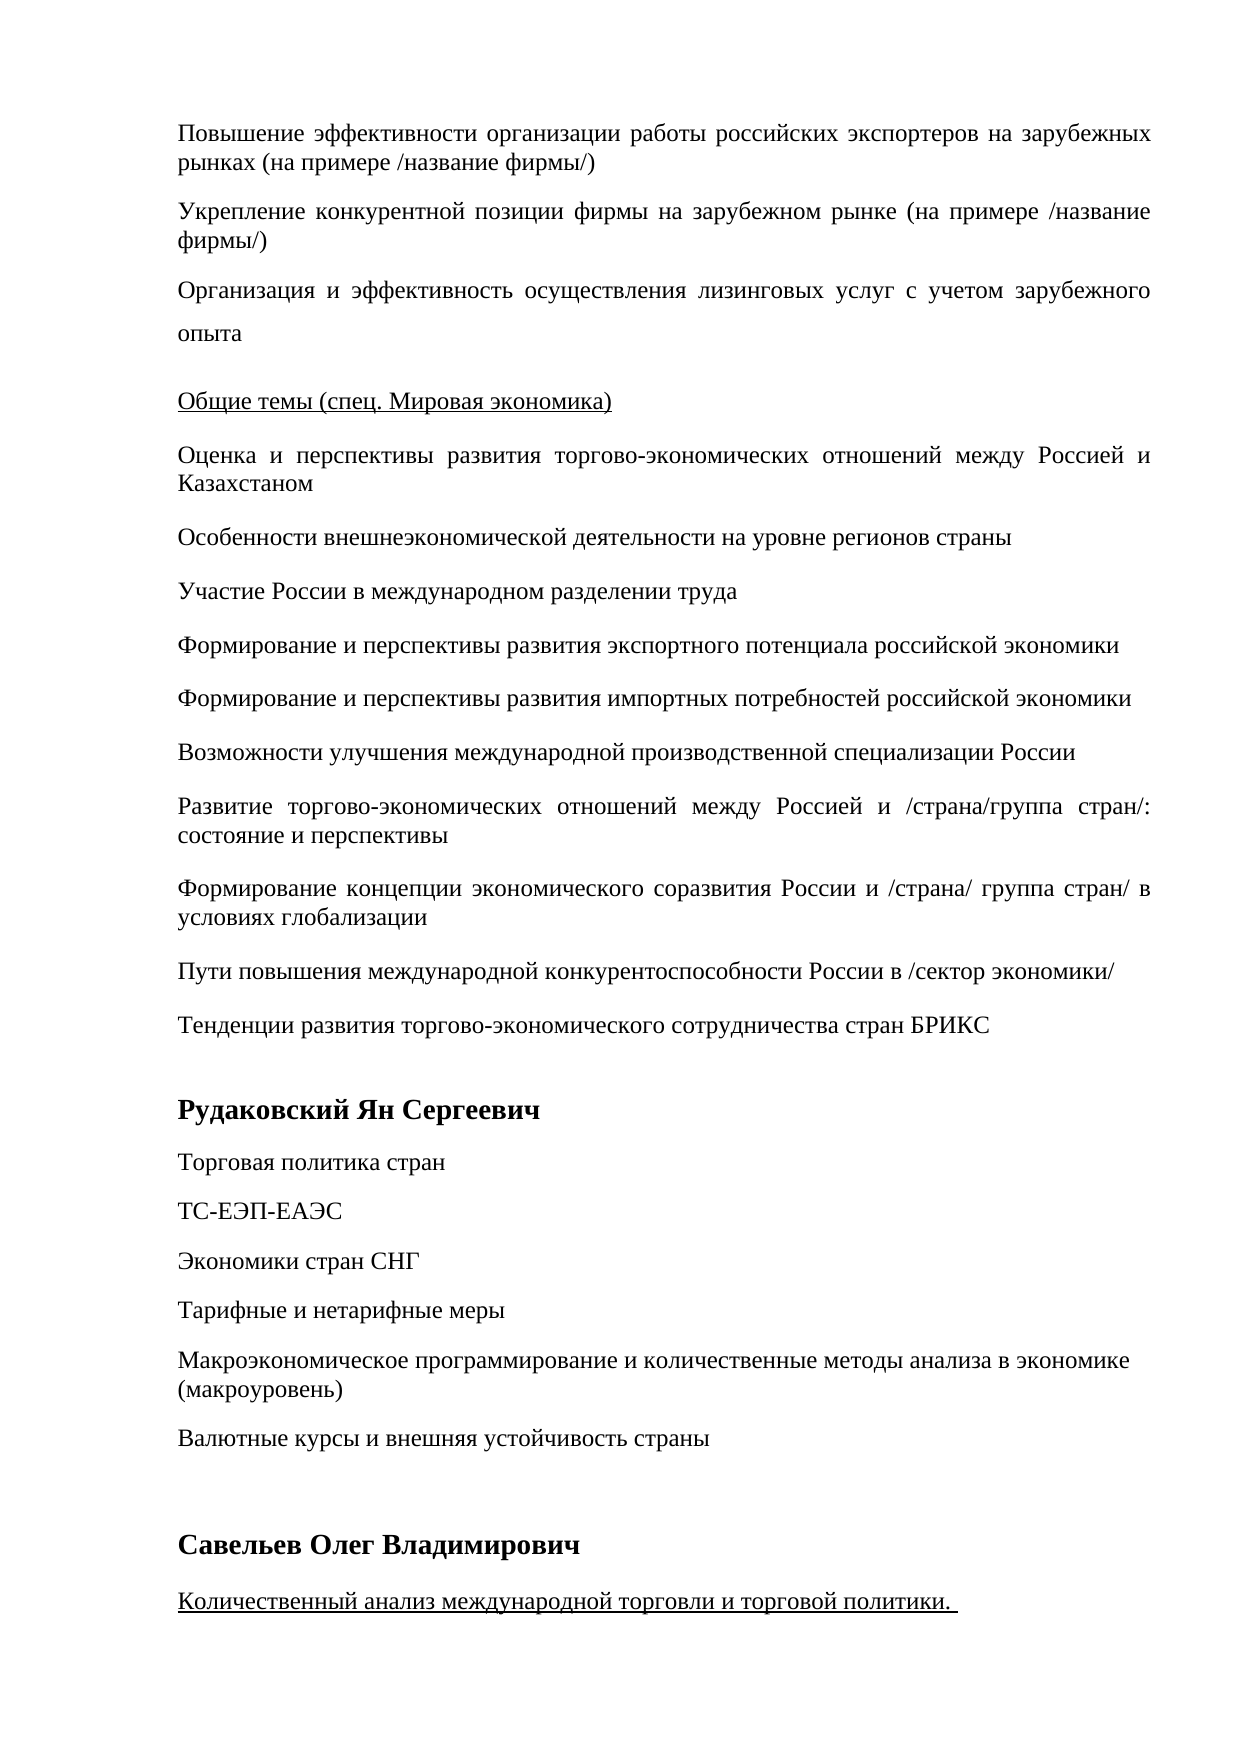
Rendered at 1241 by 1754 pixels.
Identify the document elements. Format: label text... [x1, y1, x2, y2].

text Пути повышения международной конкурентоспособности России в /сектор экономики/ [177, 956, 1152, 985]
text Макроэкономическое программирование и количественные методы анализа в экономике (макроуровень) [177, 1345, 1152, 1403]
text Развитие торгово-экономических отношений между Россией и /страна/группа стран/: состояние и перспективы [177, 791, 1152, 848]
text Повышение эффективности организации работы российских экспортеров на зарубежных рынках (на примере /название фирмы/) [177, 118, 1152, 176]
text Валютные курсы и внешняя устойчивость страны [177, 1423, 1152, 1452]
text Организация и эффективность осуществления лизинговых услуг с учетом зарубежного опыта [177, 275, 1152, 347]
text Укрепление конкурентной позиции фирмы на зарубежном рынке (на примере /название фирмы/) [177, 196, 1152, 254]
text Формирование и перспективы развития экспортного потенциала российской экономики [177, 630, 1152, 658]
text Савельев Олег Владимирович [177, 1527, 1152, 1560]
text ТС-ЕЭП-ЕАЭС [177, 1196, 1152, 1225]
text Тарифные и нетарифные меры [177, 1296, 1152, 1324]
text Экономики стран СНГ [177, 1246, 1152, 1275]
text Рудаковский Ян Сергеевич [177, 1092, 1152, 1126]
text Формирование и перспективы развития импортных потребностей российской экономики [177, 683, 1152, 712]
text Возможности улучшения международной производственной специализации России [177, 737, 1152, 766]
text Формирование концепции экономического соразвития России и /страна/ группа стран/ в условиях глобализации [177, 873, 1152, 931]
text Участие России в международном разделении труда [177, 576, 1152, 605]
text Тенденции развития торгово-экономического сотрудничества стран БРИКС [177, 1010, 1152, 1038]
text Оценка и перспективы развития торгово-экономических отношений между Россией и Казахстаном [177, 440, 1152, 497]
text Общие темы (спец. Мировая экономика) [177, 386, 1152, 415]
text Особенности внешнеэкономической деятельности на уровне регионов страны [177, 522, 1152, 551]
text Торговая политика стран [177, 1147, 1152, 1176]
text Количественный анализ международной торговли и торговой политики. [177, 1586, 1152, 1615]
